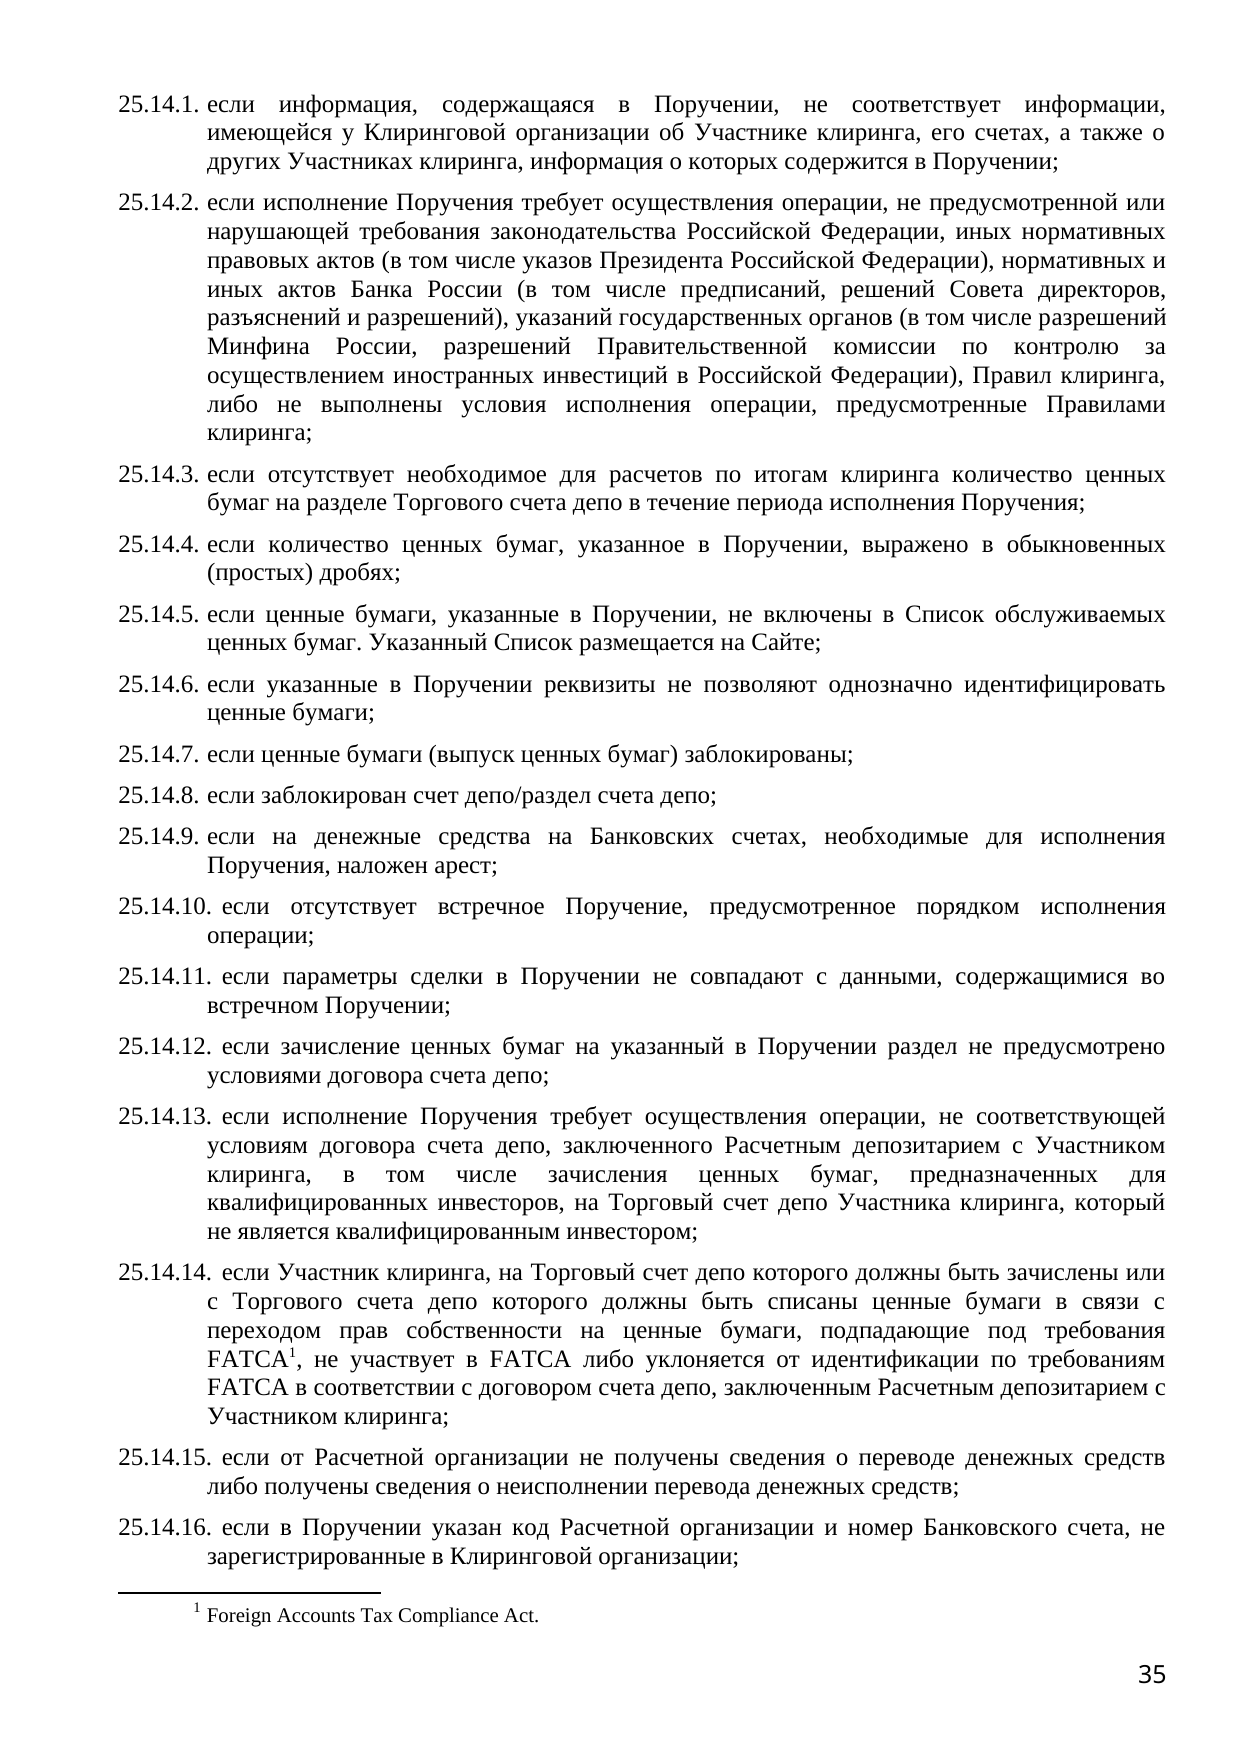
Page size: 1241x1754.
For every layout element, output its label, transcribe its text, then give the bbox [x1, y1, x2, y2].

list если ценные бумаги, указанные в Поручении, не включены в Список обслуживаемых ценных бумаг. Указанный Список размещается на Сайте; [118, 599, 1166, 656]
list если зачисление ценных бумаг на указанный в Поручении раздел не предусмотрено условиями договора счета депо; [118, 1031, 1166, 1089]
list если отсутствует встречное Поручение, предусмотренное порядком исполнения операции; [118, 891, 1166, 949]
list если Участник клиринга, на Торговый счет депо которого должны быть зачислены или с Торгового счета депо которого должны быть списаны ценные бумаги в связи с переходом прав собственности на ценные бумаги, подпадающие под требования FATCA, не участвует в FATCA либо уклоняется от идентификации по требованиям FATCA в соответствии с договором счета депо, заключенным Расчетным депозитарием с Участником клиринга; [118, 1257, 1166, 1430]
list если ценные бумаги (выпуск ценных бумаг) заблокированы; [118, 739, 1166, 767]
list если на денежные средства на Банковских счетах, необходимые для исполнения Поручения, наложен арест; [118, 821, 1166, 879]
list если указанные в Поручении реквизиты не позволяют однозначно идентифицировать ценные бумаги; [118, 669, 1166, 726]
list если в Поручении указан код Расчетной организации и номер Банковского счета, не зарегистрированные в Клиринговой организации; [118, 1512, 1166, 1570]
list если от Расчетной организации не получены сведения о переводе денежных средств либо получены сведения о неисполнении перевода денежных средств; [118, 1442, 1166, 1500]
list если информация, содержащаяся в Поручении, не соответствует информации, имеющейся у Клиринговой организации об Участнике клиринга, его счетах, а также о других Участниках клиринга, информация о которых содержится в Поручении; [118, 89, 1166, 175]
list если заблокирован счет депо/раздел счета депо; [118, 780, 1166, 809]
list если исполнение Поручения требует осуществления операции, не предусмотренной или нарушающей требования законодательства Российской Федерации, иных нормативных правовых актов (в том числе указов Президента Российской Федерации), нормативных и иных актов Банка России (в том числе предписаний, решений Совета директоров, разъяснений и разрешений), указаний государственных органов (в том числе разрешений Минфина России, разрешений Правительственной комиссии по контролю за осуществлением иностранных инвестиций в Российской Федерации), Правил клиринга, либо не выполнены условия исполнения операции, предусмотренные Правилами клиринга; [118, 187, 1166, 446]
list если количество ценных бумаг, указанное в Поручении, выражено в обыкновенных (простых) дробях; [118, 529, 1166, 586]
list если отсутствует необходимое для расчетов по итогам клиринга количество ценных бумаг на разделе Торгового счета депо в течение периода исполнения Поручения; [118, 459, 1166, 516]
list если параметры сделки в Поручении не совпадают с данными, содержащимися во встречном Поручении; [118, 961, 1166, 1019]
list если исполнение Поручения требует осуществления операции, не соответствующей условиям договора счета депо, заключенного Расчетным депозитарием с Участником клиринга, в том числе зачисления ценных бумаг, предназначенных для квалифицированных инвесторов, на Торговый счет депо Участника клиринга, который не является квалифицированным инвестором; [118, 1101, 1166, 1245]
